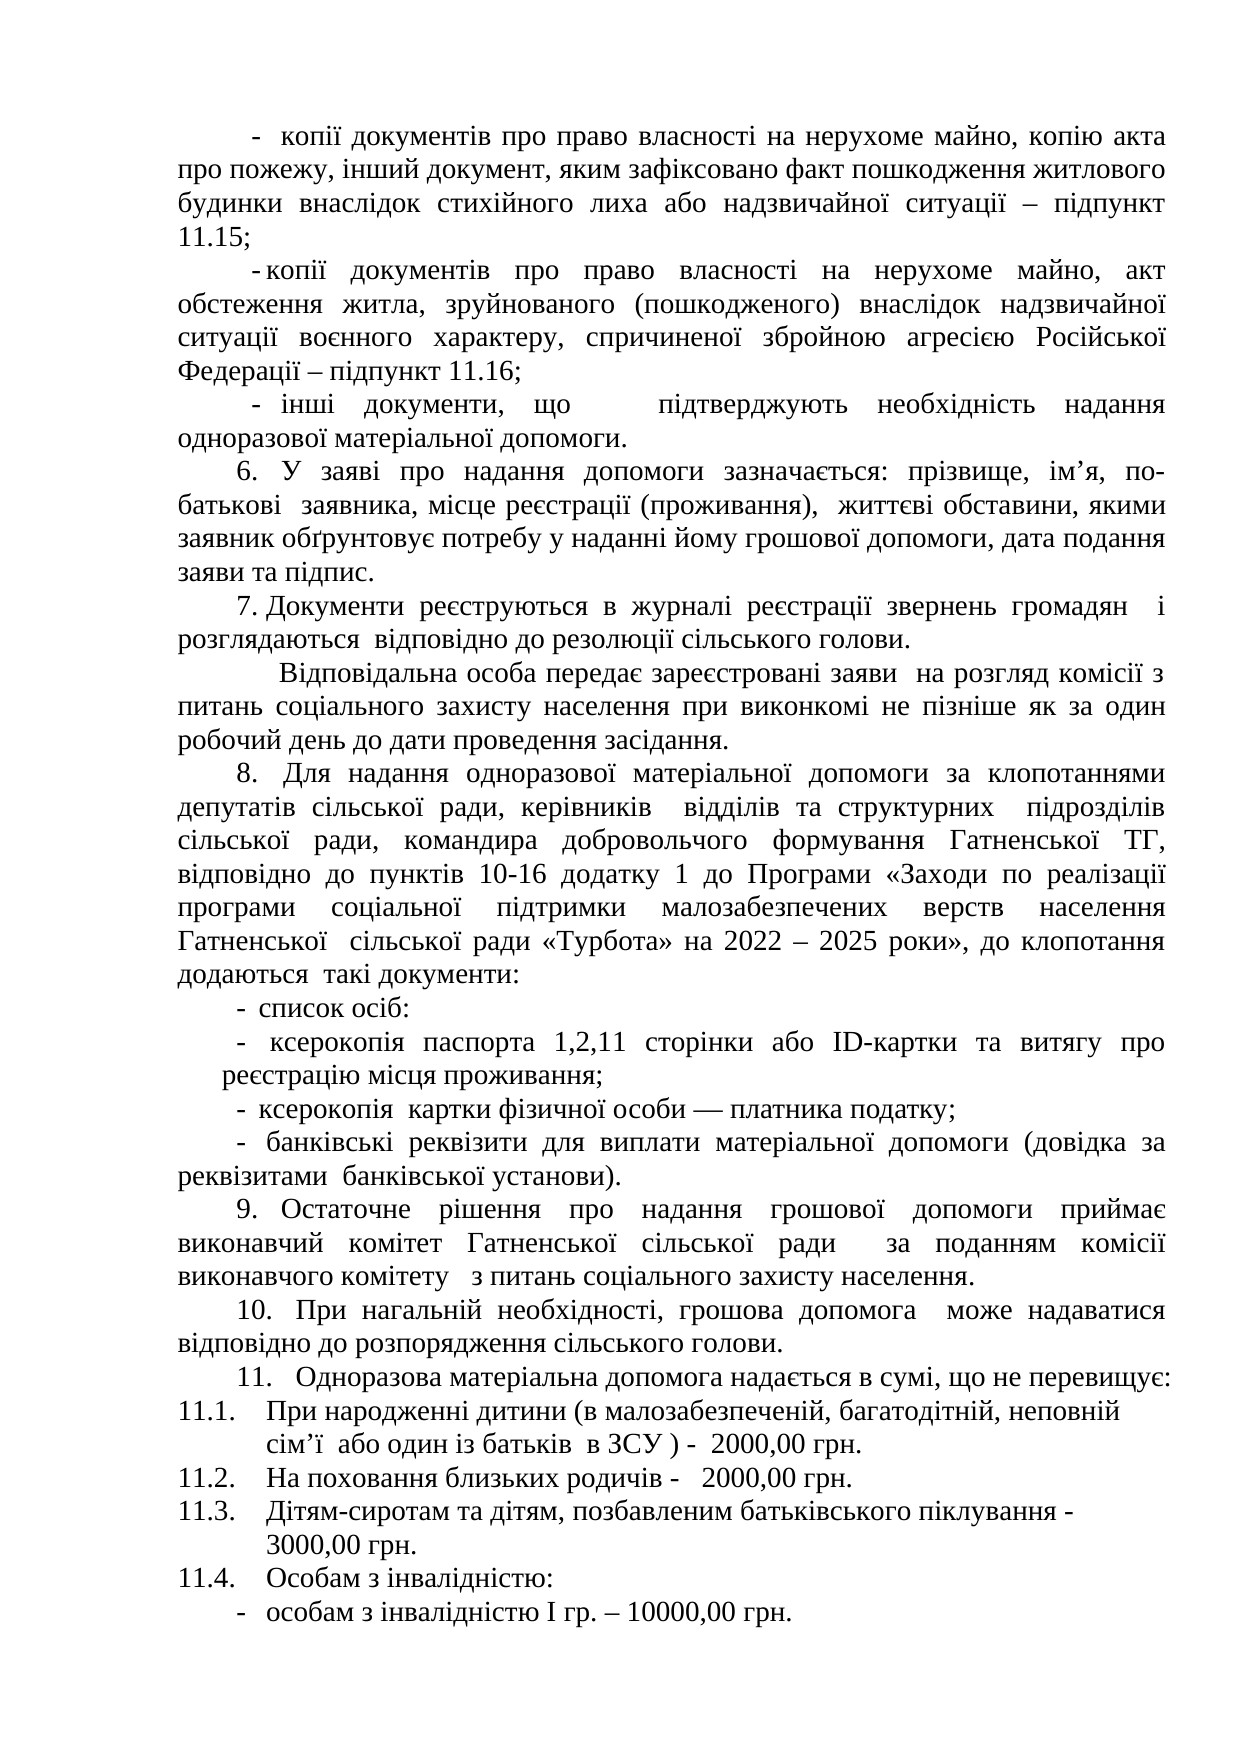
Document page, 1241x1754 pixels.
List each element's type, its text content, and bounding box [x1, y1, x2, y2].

list Остаточне рішення про надання грошової допомоги приймає виконавчий комітет Гатненської сільської ради за поданням комісії виконавчого комітету з питань соціального захисту населення. [177, 1191, 1167, 1292]
list ксерокопія картки фізичної особи — платника податку; [177, 1091, 1167, 1124]
list банківські реквізити для виплати матеріальної допомоги (довідка за реквізитами банківської установи). [177, 1124, 1167, 1191]
list Документи реєструються в журналі реєстрації звернень громадян і розглядаються відповідно до резолюції сільського голови. [177, 588, 1167, 655]
list При нагальній необхідності, грошова допомога може надаватися відповідно до розпорядження сільського голови. [177, 1292, 1167, 1359]
list Для надання одноразової матеріальної допомоги за клопотаннями депутатів сільської ради, керівників відділів та структурних підрозділів сільської ради, командира добровольчого формування Гатненської ТГ, відповідно до пунктів 10-16 додатку 1 до Програми «Заходи по реалізації програми соціальної підтримки малозабезпечених верств населення Гатненської сільської ради «Турбота» на 2022 – 2025 роки», до клопотання додаються такі документи: [177, 755, 1167, 990]
list особам з інвалідністю І гр. – 10000,00 грн. [236, 1594, 1167, 1627]
list копії документів про право власності на нерухоме майно, акт обстеження житла, зруйнованого (пошкодженого) внаслідок надзвичайної ситуації воєнного характеру, спричиненої збройною агресією Російської Федерації – підпункт 11.16; [177, 252, 1167, 386]
list Дітям-сиротам та дітям, позбавленим батьківського піклування - 3000,00 грн. [177, 1493, 1167, 1560]
list список осіб: [222, 990, 1167, 1024]
list Особам з інвалідністю: [177, 1560, 1167, 1594]
list Одноразова матеріальна допомога надається в сумі, що не перевищує: [177, 1359, 1181, 1393]
text Відповідальна особа передає зареєстровані заяви на розгляд комісії з питань соціального захисту населення при виконкомі не пізніше як за один робочий день до дати проведення засідання. [177, 655, 1167, 755]
list На поховання близьких родичів - 2000,00 грн. [177, 1460, 1167, 1493]
list ксерокопія паспорта 1,2,11 сторінки або ID-картки та витягу про реєстрацію місця проживання; [222, 1024, 1167, 1091]
list При народженні дитини (в малозабезпеченій, багатодітній, неповній сім’ї або один із батьків в ЗСУ ) - 2000,00 грн. [177, 1393, 1167, 1460]
list копії документів про право власності на нерухоме майно, копію акта про пожежу, інший документ, яким зафіксовано факт пошкодження житлового будинки внаслідок стихійного лиха або надзвичайної ситуації – підпункт 11.15; [177, 118, 1167, 252]
list інші документи, що підтверджують необхідність надання одноразової матеріальної допомоги. [177, 386, 1167, 453]
list У заяві про надання допомоги зазначається: прізвище, ім’я, по-батькові заявника, місце реєстрації (проживання), життєві обставини, якими заявник обґрунтовує потребу у наданні йому грошової допомоги, дата подання заяви та підпис. [177, 453, 1167, 588]
